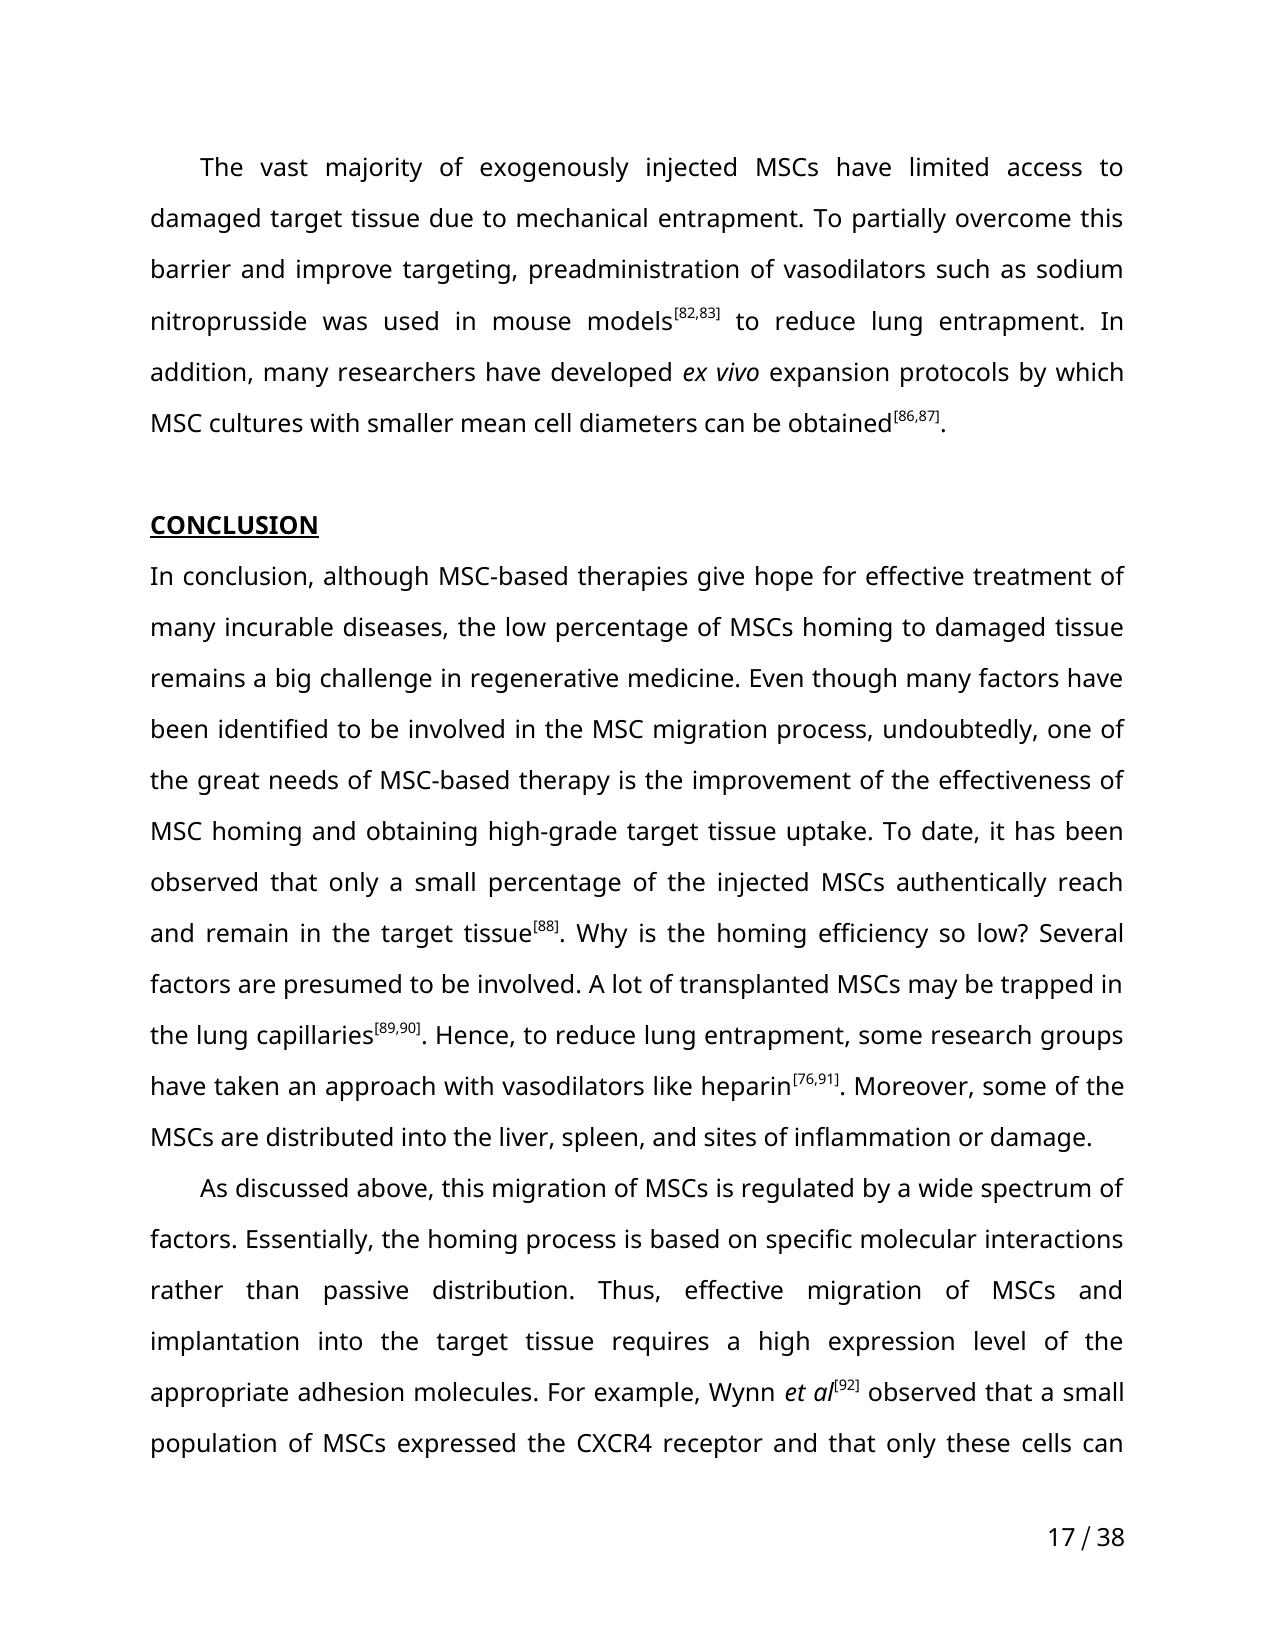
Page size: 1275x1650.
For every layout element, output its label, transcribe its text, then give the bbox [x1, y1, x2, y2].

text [150, 1171, 1125, 1460]
text In conclusion, although MSC-based therapies give hope for effective treatment of many incurable diseases, the low percentage of MSCs homing to damaged tissue remains a big challenge in regenerative medicine. Even though many factors have been identified to be involved in the MSC migration process, undoubtedly, one of the great needs of MSC-based therapy is the improvement of the effectiveness of MSC homing and obtaining high-grade target tissue uptake. To date, it has been observed that only a small percentage of the injected MSCs authentically reach and remain in the target tissue[88]. Why is the homing efficiency so low? Several factors are presumed to be involved. A lot of transplanted MSCs may be trapped in the lung capillaries[89,90]. Hence, to reduce lung entrapment, some research groups have taken an approach with vasodilators like heparin[76,91]. Moreover, some of the MSCs are distributed into the liver, spleen, and sites of inflammation or damage. [150, 558, 1125, 1154]
text The vast majority of exogenously injected MSCs have limited access to damaged target tissue due to mechanical entrapment. To partially overcome this barrier and improve targeting, preadministration of vasodilators such as sodium nitroprusside was used in mouse models[82,83] to reduce lung entrapment. In addition, many researchers have developed ex vivo expansion protocols by which MSC cultures with smaller mean cell diameters can be obtained[86,87]. [150, 150, 1125, 439]
text CONCLUSION [150, 507, 1125, 541]
